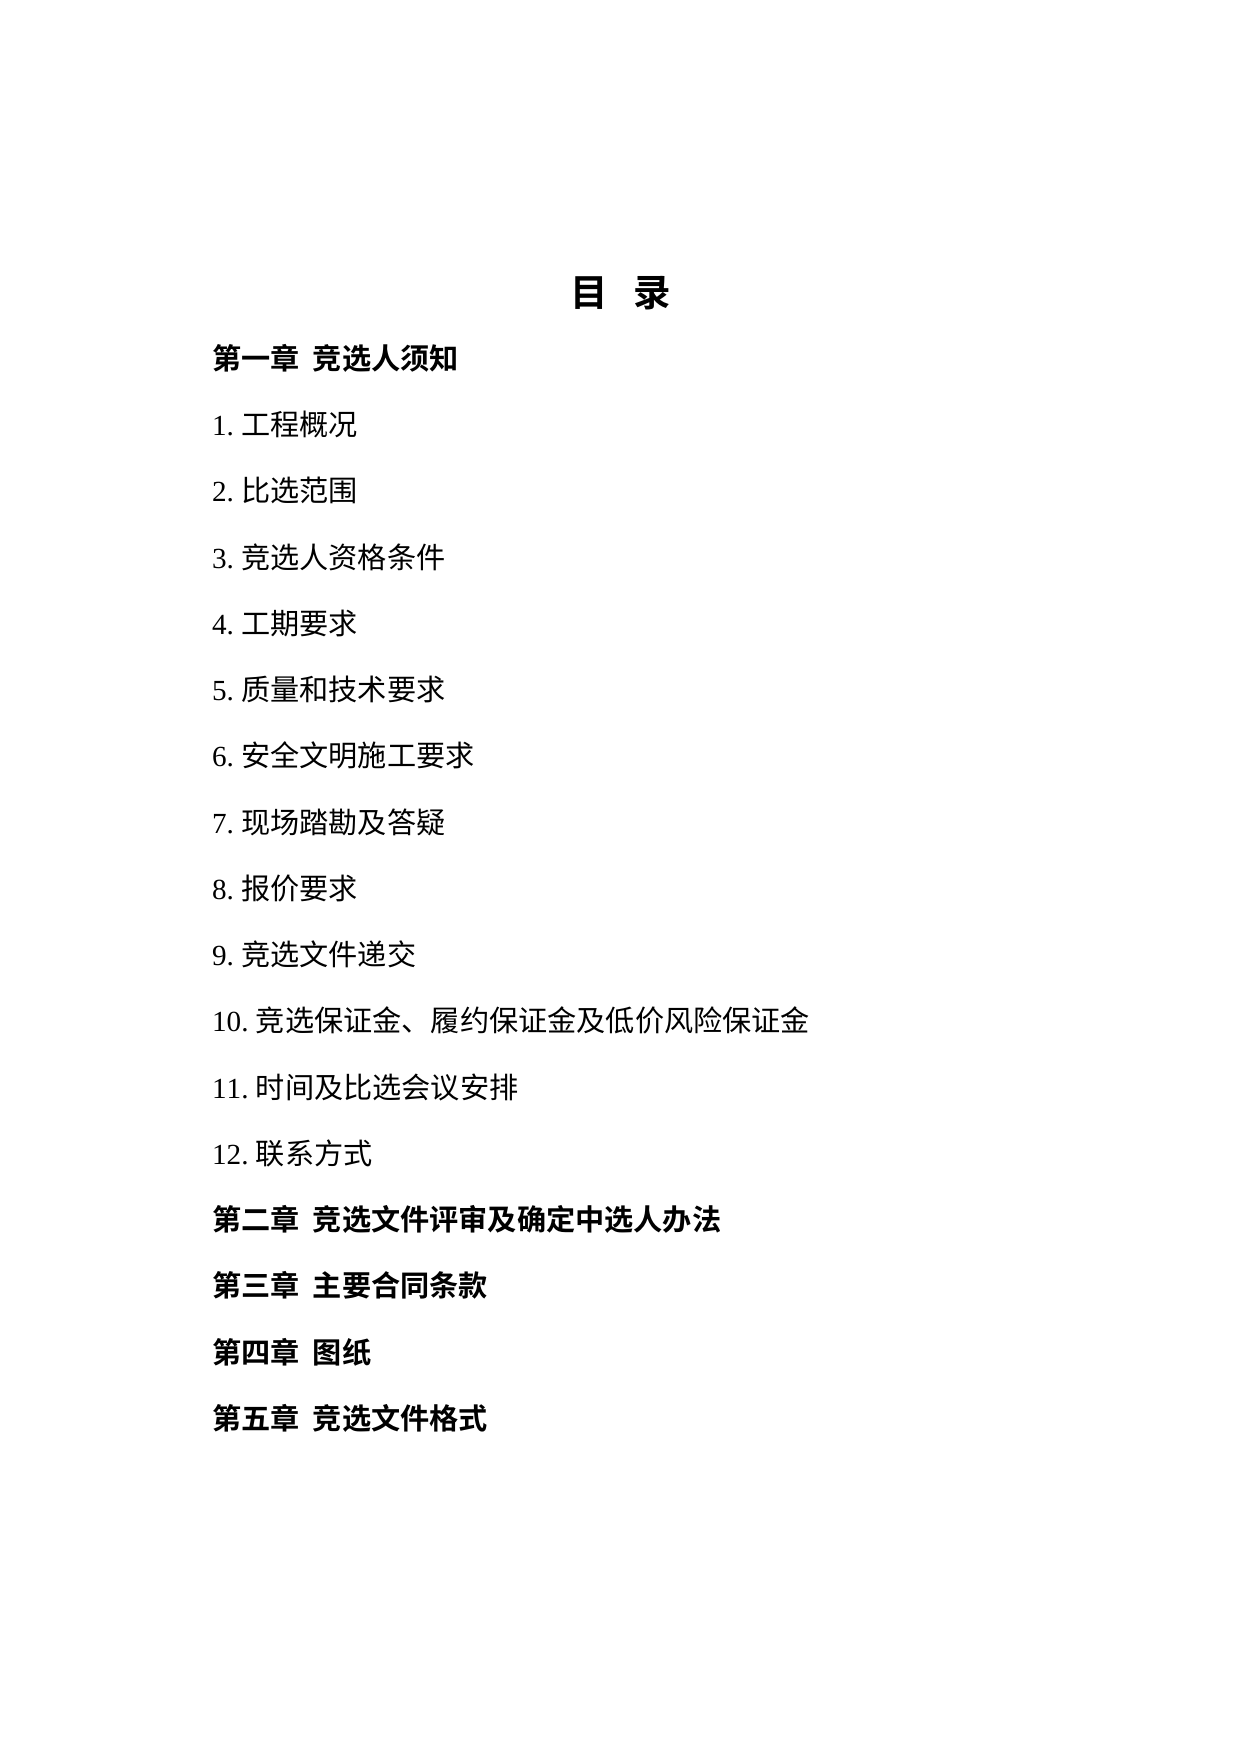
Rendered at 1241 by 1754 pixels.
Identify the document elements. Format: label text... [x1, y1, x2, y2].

text 第二章 竞选文件评审及确定中选人办法 [153, 1185, 1087, 1251]
text 12. 联系方式 [153, 1118, 1087, 1185]
text 3. 竞选人资格条件 [153, 522, 1087, 588]
text 7. 现场踏勘及答疑 [153, 787, 1087, 853]
text 6. 安全文明施工要求 [153, 721, 1087, 787]
text 10. 竞选保证金、履约保证金及低价风险保证金 [153, 986, 1087, 1052]
text 2. 比选范围 [153, 456, 1087, 522]
text 9. 竞选文件递交 [153, 920, 1087, 986]
text 第一章 竞选人须知 [153, 323, 1087, 390]
text 第三章 主要合同条款 [153, 1251, 1087, 1317]
text 4. 工期要求 [153, 588, 1087, 655]
text 11. 时间及比选会议安排 [153, 1052, 1087, 1118]
text 8. 报价要求 [153, 853, 1087, 920]
text 5. 质量和技术要求 [153, 655, 1087, 721]
text 目 录 [153, 257, 1087, 323]
text 第五章 竞选文件格式 [153, 1383, 1087, 1450]
text 第四章 图纸 [153, 1317, 1087, 1383]
text 1. 工程概况 [153, 390, 1087, 456]
